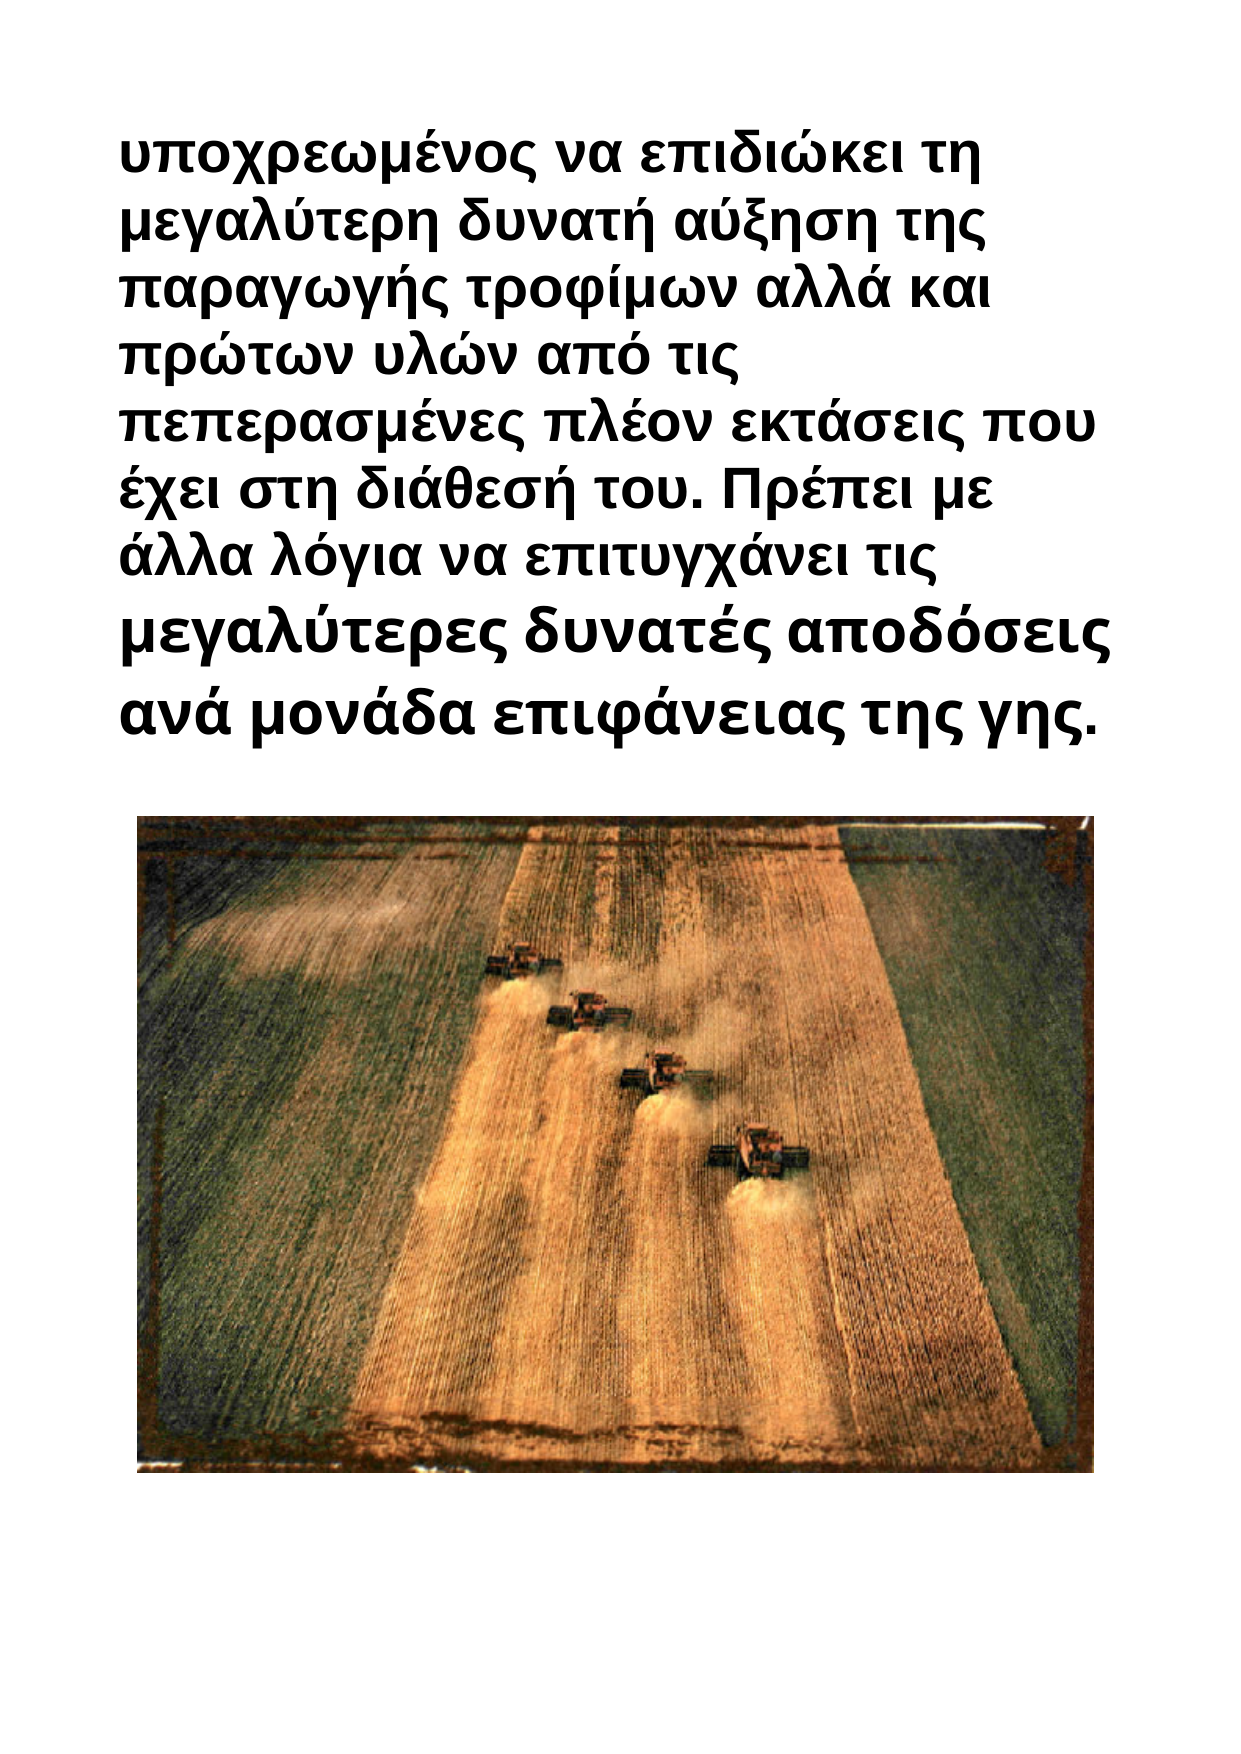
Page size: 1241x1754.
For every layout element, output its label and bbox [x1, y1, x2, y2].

picture [137, 816, 1094, 1473]
text [118, 118, 1122, 752]
